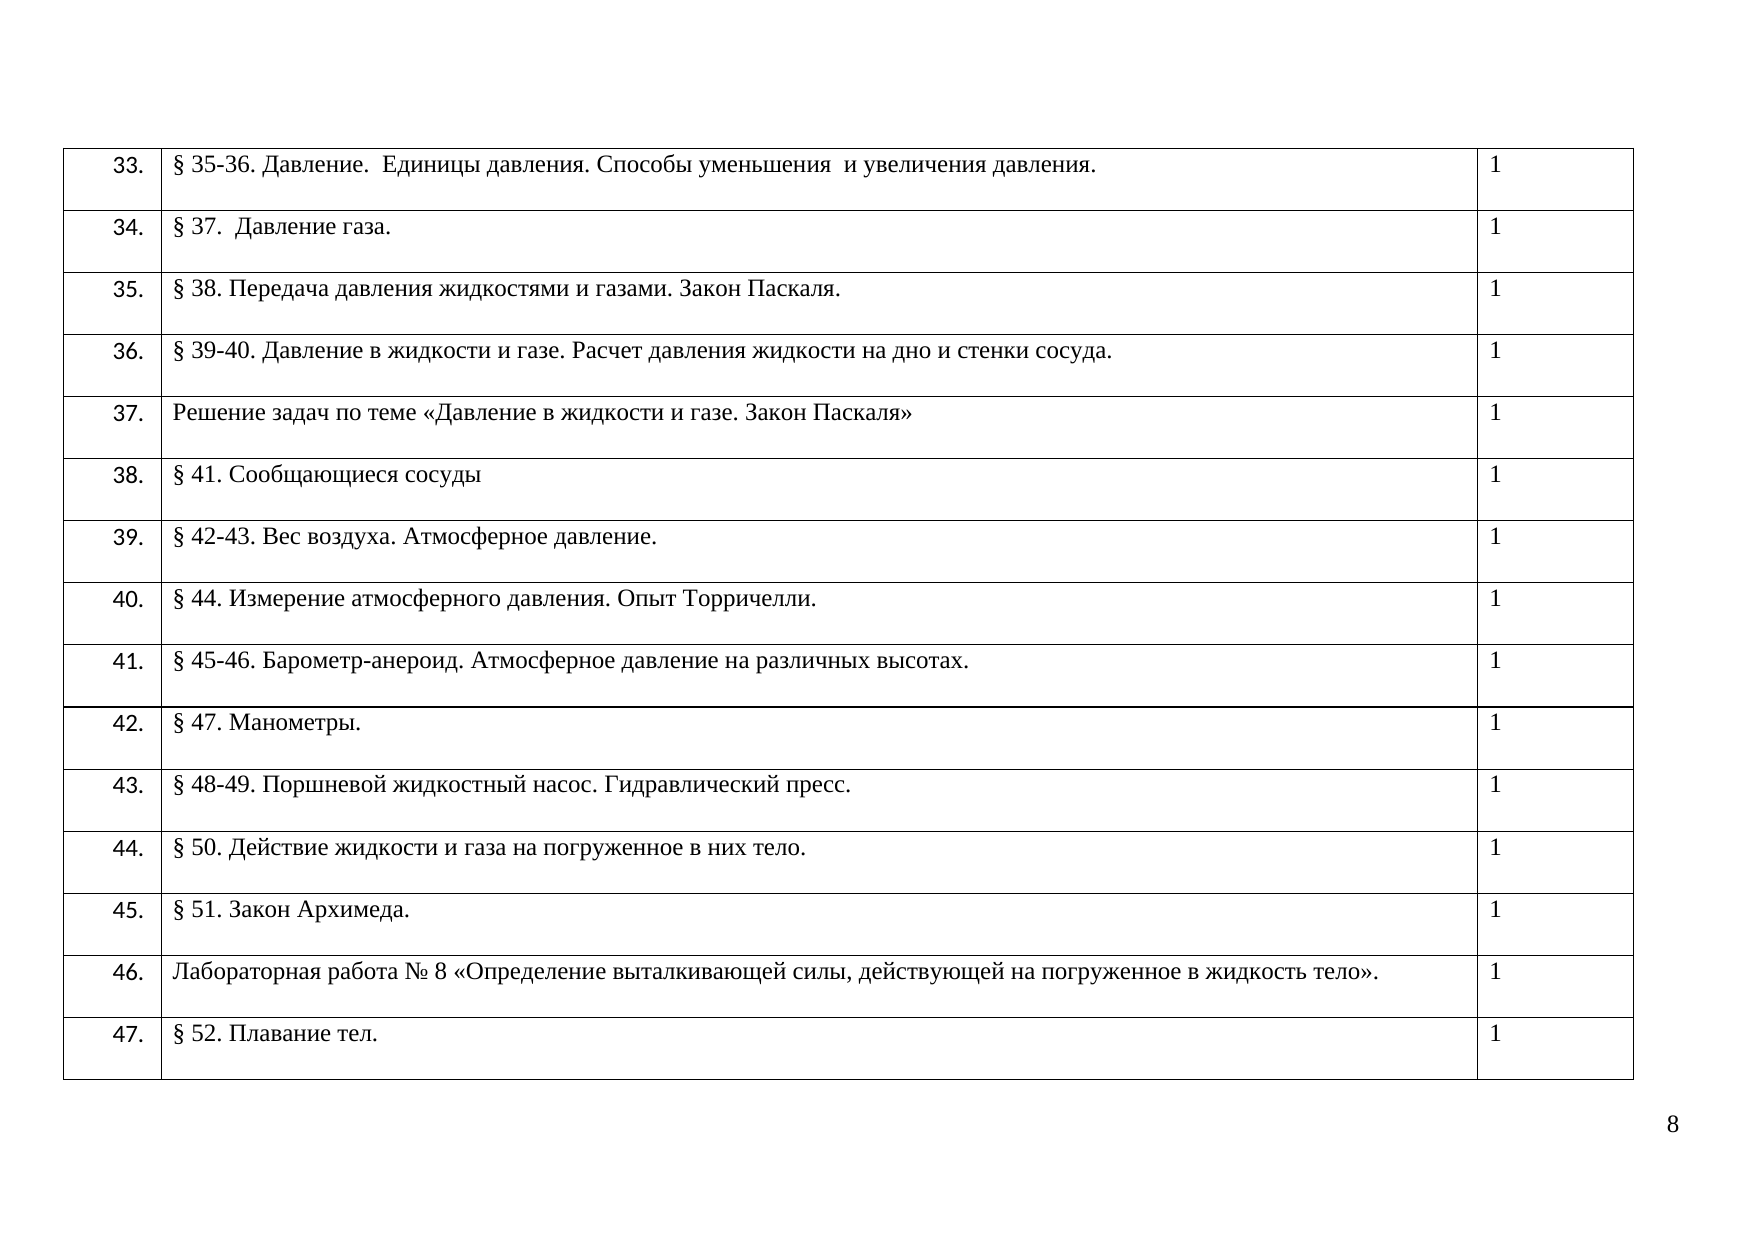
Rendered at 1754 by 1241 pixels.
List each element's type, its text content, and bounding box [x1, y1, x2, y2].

table_cell [64, 645, 161, 706]
table_cell 1 [1478, 832, 1633, 893]
table_cell 1 [1478, 211, 1633, 272]
table_cell 1 [1478, 583, 1633, 644]
table_cell 1 [1478, 645, 1633, 706]
table_cell § 48-49. Поршневой жидкостный насос. Гидравлический пресс. [162, 770, 1477, 831]
table_cell 1 [1478, 894, 1633, 955]
table_cell 1 [1478, 521, 1633, 582]
table_cell [64, 708, 161, 768]
table_cell [64, 273, 161, 334]
table_cell § 41. Сообщающиеся сосуды [162, 459, 1477, 520]
table_cell [64, 149, 161, 210]
table_cell § 38. Передача давления жидкостями и газами. Закон Паскаля. [162, 273, 1477, 334]
table_cell § 47. Манометры. [162, 708, 1477, 768]
table_cell 1 [1478, 397, 1633, 458]
table_cell § 50. Действие жидкости и газа на погруженное в них тело. [162, 832, 1477, 893]
table_cell [64, 459, 161, 520]
table_cell [64, 894, 161, 955]
table_cell 1 [1478, 770, 1633, 831]
table_cell [64, 583, 161, 644]
table_cell Лабораторная работа № 8 «Определение выталкивающей силы, действующей на погруженное в жидкость тело». [162, 956, 1477, 1017]
table_cell § 44. Измерение атмосферного давления. Опыт Торричелли. [162, 583, 1477, 644]
table_cell 1 [1478, 956, 1633, 1017]
table_cell § 37. Давление газа. [162, 211, 1477, 272]
table_cell [64, 211, 161, 272]
table_cell § 35-36. Давление. Единицы давления. Способы уменьшения и увеличения давления. [162, 149, 1477, 210]
table_cell [64, 335, 161, 396]
table_cell 1 [1478, 335, 1633, 396]
table_cell [64, 770, 161, 831]
table_cell 1 [1478, 459, 1633, 520]
table_cell § 42-43. Вес воздуха. Атмосферное давление. [162, 521, 1477, 582]
table_cell § 52. Плавание тел. [162, 1018, 1477, 1079]
table_cell [64, 397, 161, 458]
table_cell Решение задач по теме «Давление в жидкости и газе. Закон Паскаля» [162, 397, 1477, 458]
table_cell 1 [1478, 273, 1633, 334]
table_cell 1 [1478, 708, 1633, 768]
table_cell § 51. Закон Архимеда. [162, 894, 1477, 955]
table_cell [64, 521, 161, 582]
table_cell § 39-40. Давление в жидкости и газе. Расчет давления жидкости на дно и стенки сосуда. [162, 335, 1477, 396]
table_cell § 45-46. Барометр-анероид. Атмосферное давление на различных высотах. [162, 645, 1477, 706]
table_cell 1 [1478, 1018, 1633, 1079]
table_cell [64, 1018, 161, 1079]
table_cell 1 [1478, 149, 1633, 210]
table_cell [64, 956, 161, 1017]
table_cell [64, 832, 161, 893]
